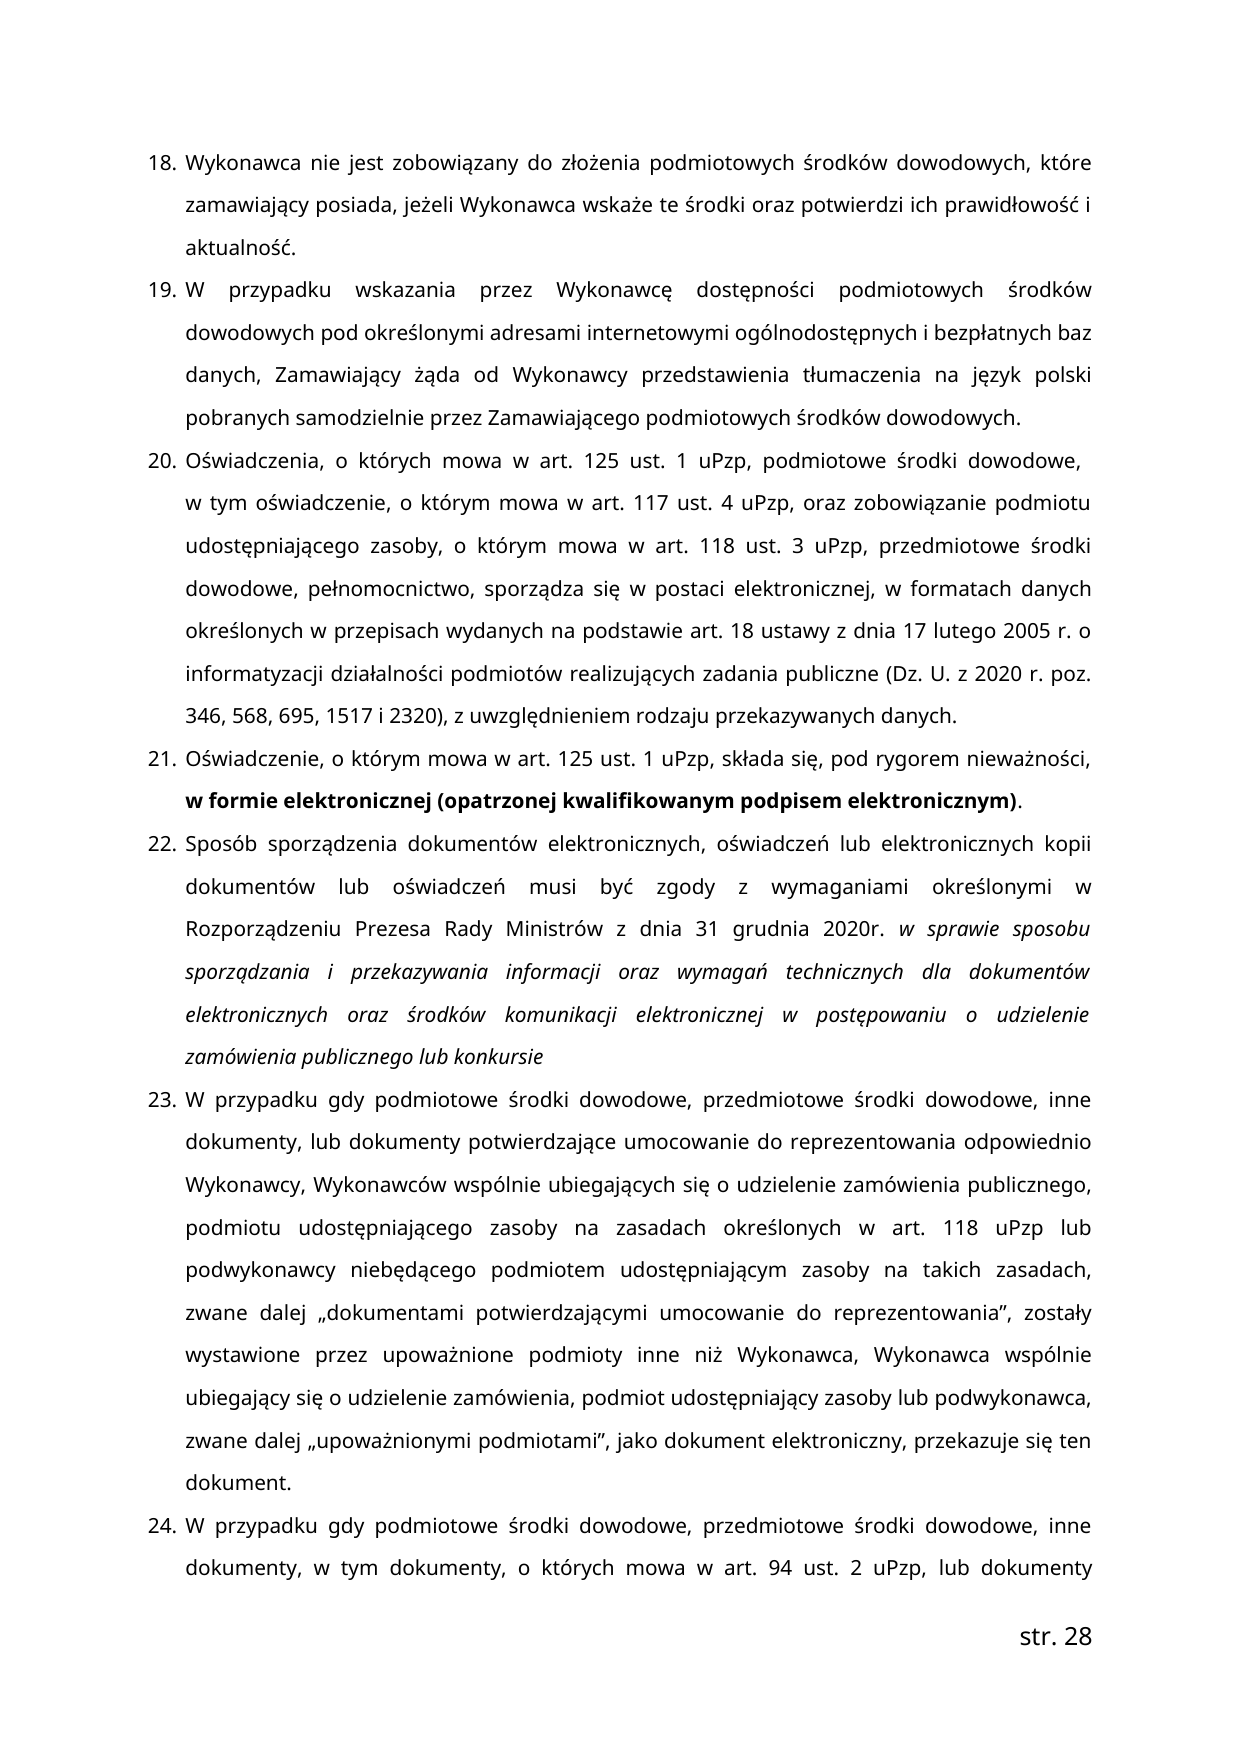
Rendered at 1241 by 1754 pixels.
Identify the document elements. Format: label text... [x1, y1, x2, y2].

list W przypadku wskazania przez Wykonawcę dostępności podmiotowych środków dowodowych pod określonymi adresami internetowymi ogólnodostępnych i bezpłatnych baz danych, Zamawiający żąda od Wykonawcy przedstawienia tłumaczenia na język polski pobranych samodzielnie przez Zamawiającego podmiotowych środków dowodowych. [148, 275, 1093, 432]
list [148, 1511, 1093, 1582]
list Wykonawca nie jest zobowiązany do złożenia podmiotowych środków dowodowych, które zamawiający posiada, jeżeli Wykonawca wskaże te środki oraz potwierdzi ich prawidłowość i aktualność. [148, 148, 1093, 261]
list Oświadczenia, o których mowa w art. 125 ust. 1 uPzp, podmiotowe środki dowodowe, w tym oświadczenie, o którym mowa w art. 117 ust. 4 uPzp, oraz zobowiązanie podmiotu udostępniającego zasoby, o którym mowa w art. 118 ust. 3 uPzp, przedmiotowe środki dowodowe, pełnomocnictwo, sporządza się w postaci elektronicznej, w formatach danych określonych w przepisach wydanych na podstawie art. 18 ustawy z dnia 17 lutego 2005 r. o informatyzacji działalności podmiotów realizujących zadania publiczne (Dz. U. z 2020 r. poz. 346, 568, 695, 1517 i 2320), z uwzględnieniem rodzaju przekazywanych danych. [148, 446, 1093, 730]
list Oświadczenie, o którym mowa w art. 125 ust. 1 uPzp, składa się, pod rygorem nieważności, w formie elektronicznej (opatrzonej kwalifikowanym podpisem elektronicznym). [148, 744, 1093, 815]
list Sposób sporządzenia dokumentów elektronicznych, oświadczeń lub elektronicznych kopii dokumentów lub oświadczeń musi być zgody z wymaganiami określonymi w Rozporządzeniu Prezesa Rady Ministrów z dnia 31 grudnia 2020r. w sprawie sposobu sporządzania i przekazywania informacji oraz wymagań technicznych dla dokumentów elektronicznych oraz środków komunikacji elektronicznej w postępowaniu o udzielenie zamówienia publicznego lub konkursie [148, 829, 1093, 1071]
list W przypadku gdy podmiotowe środki dowodowe, przedmiotowe środki dowodowe, inne dokumenty, lub dokumenty potwierdzające umocowanie do reprezentowania odpowiednio Wykonawcy, Wykonawców wspólnie ubiegających się o udzielenie zamówienia publicznego, podmiotu udostępniającego zasoby na zasadach określonych w art. 118 uPzp lub podwykonawcy niebędącego podmiotem udostępniającym zasoby na takich zasadach, zwane dalej „dokumentami potwierdzającymi umocowanie do reprezentowania”, zostały wystawione przez upoważnione podmioty inne niż Wykonawca, Wykonawca wspólnie ubiegający się o udzielenie zamówienia, podmiot udostępniający zasoby lub podwykonawca, zwane dalej „upoważnionymi podmiotami”, jako dokument elektroniczny, przekazuje się ten dokument. [148, 1085, 1093, 1497]
